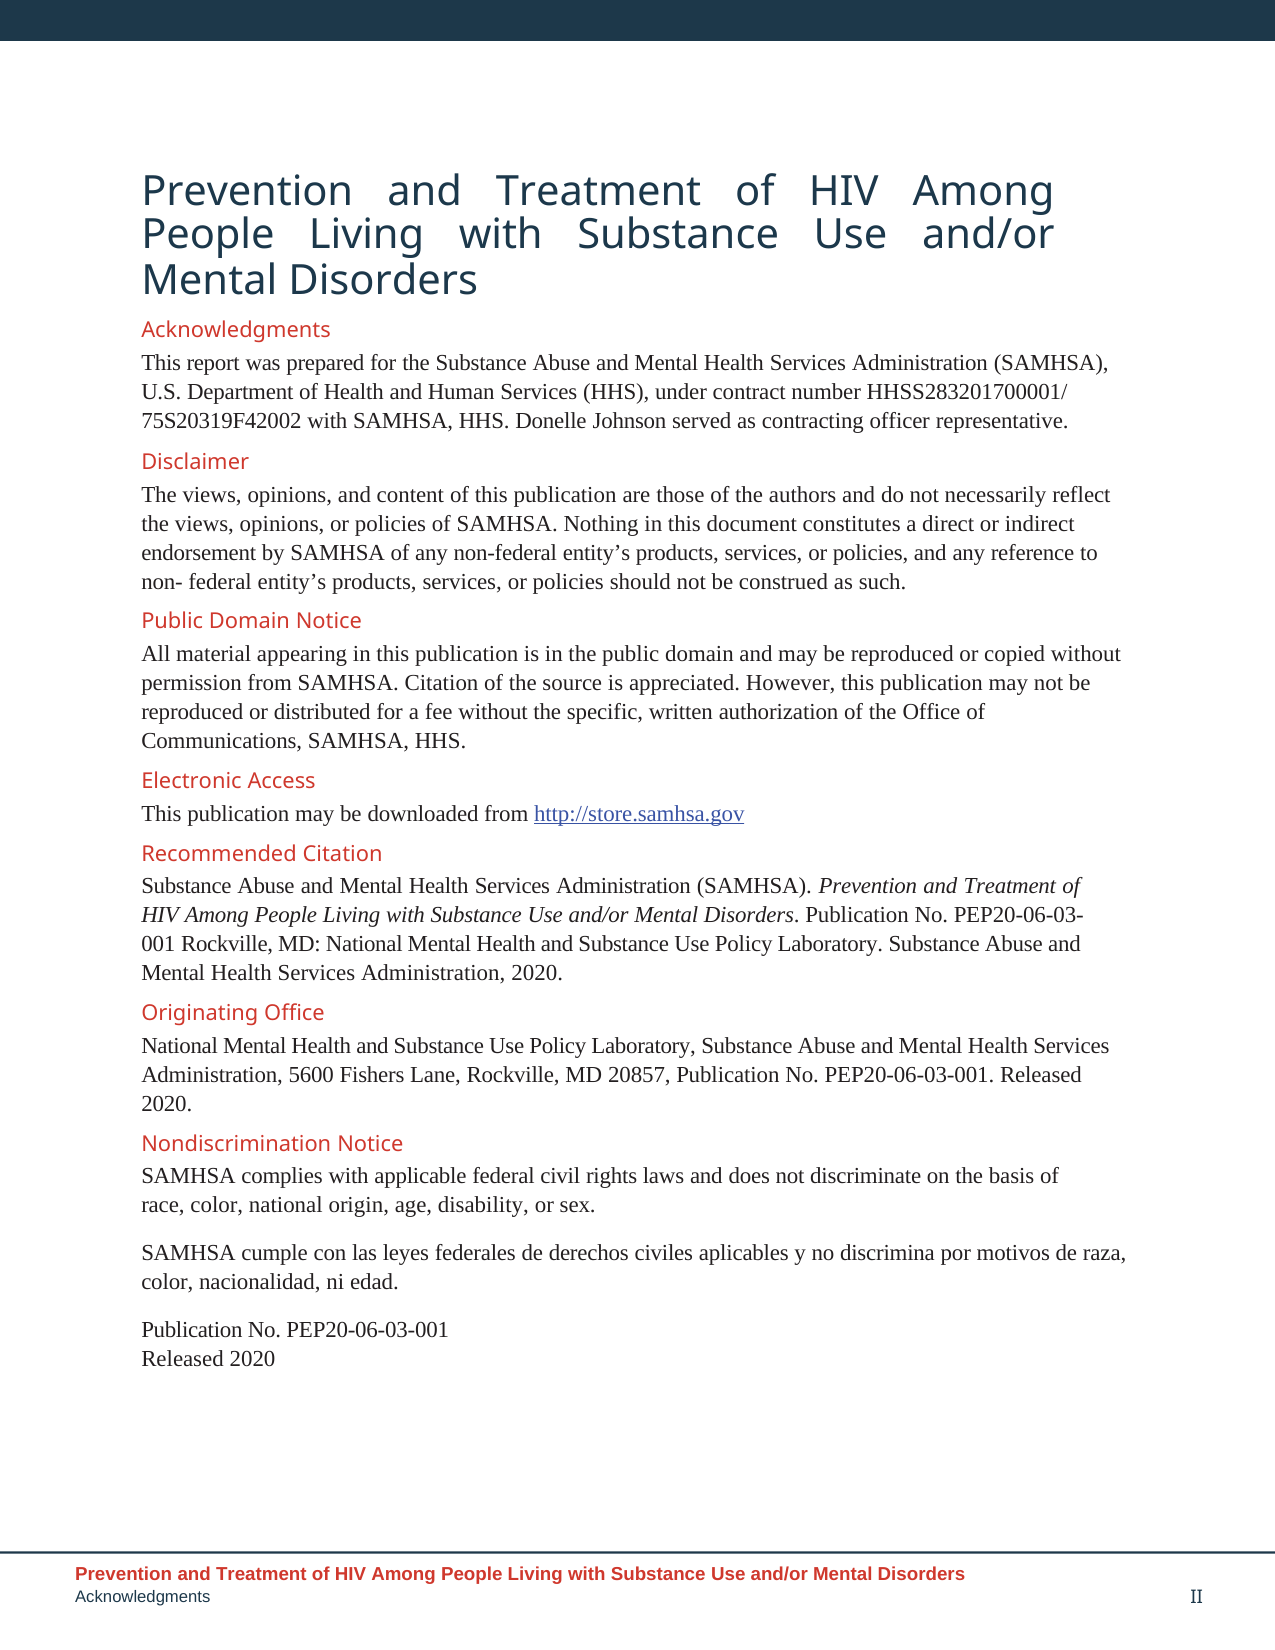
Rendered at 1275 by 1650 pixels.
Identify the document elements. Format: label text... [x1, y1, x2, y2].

text Public Domain Notice [141, 605, 1275, 635]
text All material appearing in this publication is in the public domain and may be reproduced or copied without permission from SAMHSA. Citation of the source is appreciated. However, this publication may not be reproduced or distributed for a fee without the specific, written authorization of the Office of Communications, SAMHSA, HHS. [141, 640, 1137, 753]
text Acknowledgments [141, 314, 1275, 344]
text Disclaimer [141, 446, 1275, 475]
text SAMHSA complies with applicable federal civil rights laws and does not discriminate on the basis of race, color, national origin, age, disability, or sex. [141, 1162, 1099, 1218]
text SAMHSA cumple con las leyes federales de derechos civiles aplicables y no discrimina por motivos de raza, [141, 1239, 1275, 1265]
subtitle Prevention and Treatment of HIV Among People Living with Substance Use and/or Mental Disorders [141, 169, 1054, 307]
text The views, opinions, and content of this publication are those of the authors and do not necessarily reflect [141, 481, 1275, 507]
text color, nacionalidad, ni edad. [141, 1268, 1275, 1294]
text the views, opinions, or policies of SAMHSA. Nothing in this document constitutes a direct or indirect endorsement by SAMHSA of any non-federal entity’s products, services, or policies, and any reference to non- federal entity’s products, services, or policies should not be construed as such. [141, 510, 1137, 594]
text National Mental Health and Substance Use Policy Laboratory, Substance Abuse and Mental Health Services Administration, 5600 Fishers Lane, Rockville, MD 20857, Publication No. PEP20-06-03-001. Released 2020. [141, 1032, 1137, 1116]
text Electronic Access [141, 764, 1275, 794]
text Substance Abuse and Mental Health Services Administration (SAMHSA). Prevention and Treatment of HIV Among People Living with Substance Use and/or Mental Disorders. Publication No. PEP20-06-03-001 Rockville, MD: National Mental Health and Substance Use Policy Laboratory. Substance Abuse and Mental Health Services Administration, 2020. [141, 873, 1112, 986]
text Publication No. PEP20-06-03-001 Released 2020 [141, 1316, 450, 1371]
text Originating Office [141, 997, 1275, 1027]
text 75S20319F42002 with SAMHSA, HHS. Donelle Johnson served as contracting officer representative. [141, 408, 1275, 434]
text Recommended Citation [141, 838, 1275, 867]
text Acknowledgments II [75, 1584, 1275, 1609]
text Nondiscrimination Notice [141, 1127, 1275, 1157]
text U.S. Department of Health and Human Services (HHS), under contract number HHSS283201700001/ [141, 378, 1275, 405]
text Prevention and Treatment of HIV Among People Living with Substance Use and/or Mental Disorders [75, 1565, 1275, 1584]
text This publication may be downloaded from http://store.samhsa.gov [141, 799, 1275, 826]
text This report was prepared for the Substance Abuse and Mental Health Services Administration (SAMHSA), [141, 349, 1275, 376]
